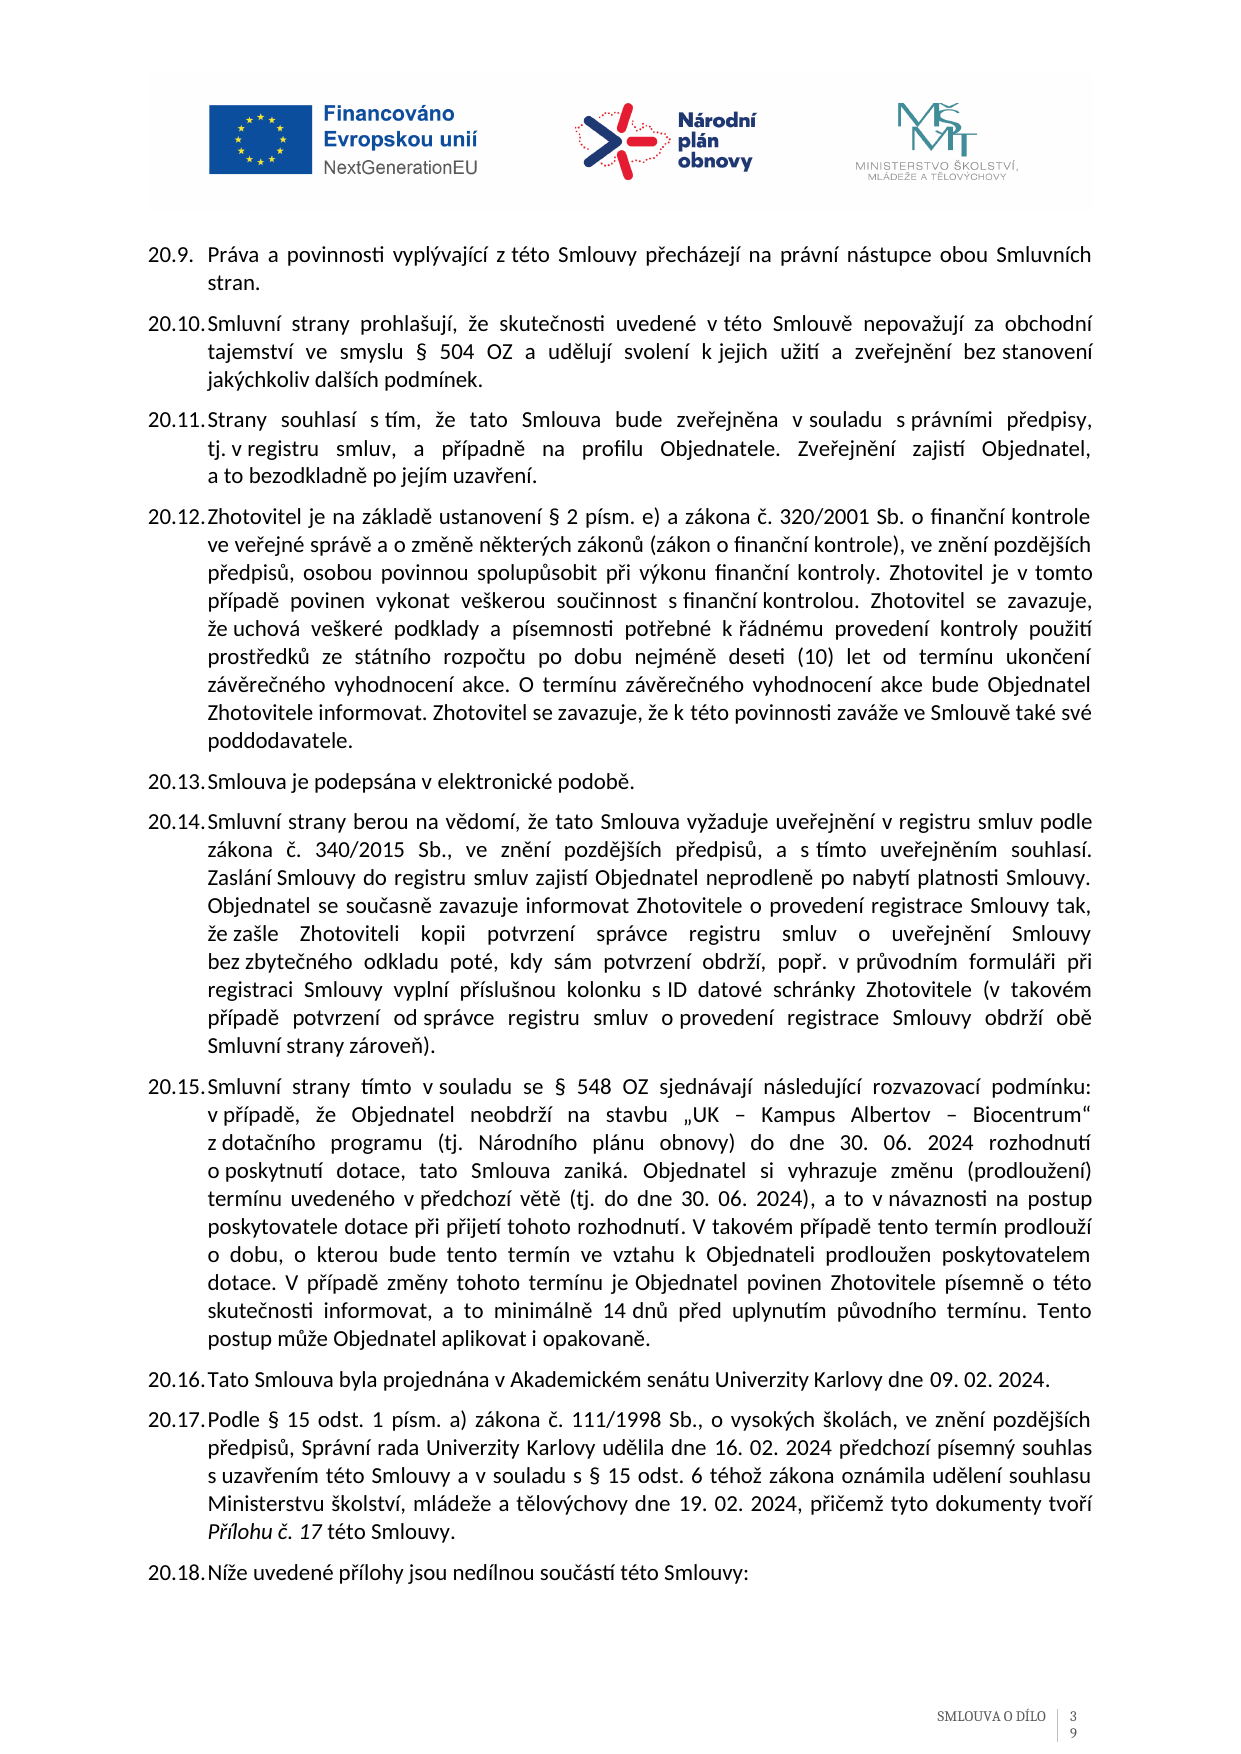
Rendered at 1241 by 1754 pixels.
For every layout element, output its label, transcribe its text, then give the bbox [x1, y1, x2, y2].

list Smluvní strany berou na vědomí, že tato Smlouva vyžaduje uveřejnění v registru smluv podle zákona č. 340/2015 Sb., ve znění pozdějších předpisů, a s tímto uveřejněním souhlasí. Zaslání Smlouvy do registru smluv zajistí Objednatel neprodleně po nabytí platnosti Smlouvy. Objednatel se současně zavazuje informovat Zhotovitele o provedení registrace Smlouvy tak, že zašle Zhotoviteli kopii potvrzení správce registru smluv o uveřejnění Smlouvy bez zbytečného odkladu poté, kdy sám potvrzení obdrží, popř. v průvodním formuláři při registraci Smlouvy vyplní příslušnou kolonku s ID datové schránky Zhotovitele (v takovém případě potvrzení od správce registru smluv o provedení registrace Smlouvy obdrží obě Smluvní strany zároveň). [148, 807, 1093, 1059]
list Strany souhlasí s tím, že tato Smlouva bude zveřejněna v souladu s právními předpisy, tj. v registru smluv, a případně na profilu Objednatele. Zveřejnění zajistí Objednatel, a to bezodkladně po jejím uzavření. [148, 406, 1093, 490]
list Podle § 15 odst. 1 písm. a) zákona č. 111/1998 Sb., o vysokých školách, ve znění pozdějších předpisů, Správní rada Univerzity Karlovy udělila dne 16. 02. 2024 předchozí písemný souhlas s uzavřením této Smlouvy a v souladu s § 15 odst. 6 téhož zákona oznámila udělení souhlasu Ministerstvu školství, mládeže a tělovýchovy dne 19. 02. 2024, přičemž tyto dokumenty tvoří Přílohu č. 17 této Smlouvy. [148, 1405, 1093, 1545]
list Smlouva je podepsána v elektronické podobě. [148, 767, 1093, 795]
list Smluvní strany prohlašují, že skutečnosti uvedené v této Smlouvě nepovažují za obchodní tajemství ve smyslu § 504 OZ a udělují svolení k jejich užití a zveřejnění bez stanovení jakýchkoliv dalších podmínek. [148, 309, 1093, 393]
list Práva a povinnosti vyplývající z této Smlouvy přecházejí na právní nástupce obou Smluvních stran. [148, 241, 1093, 297]
picture [147, 73, 1093, 212]
list Zhotovitel je na základě ustanovení § 2 písm. e) a zákona č. 320/2001 Sb. o finanční kontrole ve veřejné správě a o změně některých zákonů (zákon o finanční kontrole), ve znění pozdějších předpisů, osobou povinnou spolupůsobit při výkonu finanční kontroly. Zhotovitel je v tomto případě povinen vykonat veškerou součinnost s finanční kontrolou. Zhotovitel se zavazuje, že uchová veškeré podklady a písemnosti potřebné k řádnému provedení kontroly použití prostředků ze státního rozpočtu po dobu nejméně deseti (10) let od termínu ukončení závěrečného vyhodnocení akce. O termínu závěrečného vyhodnocení akce bude Objednatel Zhotovitele informovat. Zhotovitel se zavazuje, že k této povinnosti zaváže ve Smlouvě také své poddodavatele. [148, 502, 1093, 754]
list Níže uvedené přílohy jsou nedílnou součástí této Smlouvy: [148, 1558, 1093, 1586]
list Tato Smlouva byla projednána v Akademickém senátu Univerzity Karlovy dne 09. 02. 2024. [148, 1365, 1093, 1393]
list Smluvní strany tímto v souladu se § 548 OZ sjednávají následující rozvazovací podmínku: v případě, že Objednatel neobdrží na stavbu „UK – Kampus Albertov – Biocentrum“ z dotačního programu (tj. Národního plánu obnovy) do dne 30. 06. 2024 rozhodnutí o poskytnutí dotace, tato Smlouva zaniká. Objednatel si vyhrazuje změnu (prodloužení) termínu uvedeného v předchozí větě (tj. do dne 30. 06. 2024), a to v návaznosti na postup poskytovatele dotace při přijetí tohoto rozhodnutí. V takovém případě tento termín prodlouží o dobu, o kterou bude tento termín ve vztahu k Objednateli prodloužen poskytovatelem dotace. V případě změny tohoto termínu je Objednatel povinen Zhotovitele písemně o této skutečnosti informovat, a to minimálně 14 dnů před uplynutím původního termínu. Tento postup může Objednatel aplikovat i opakovaně. [148, 1072, 1093, 1352]
